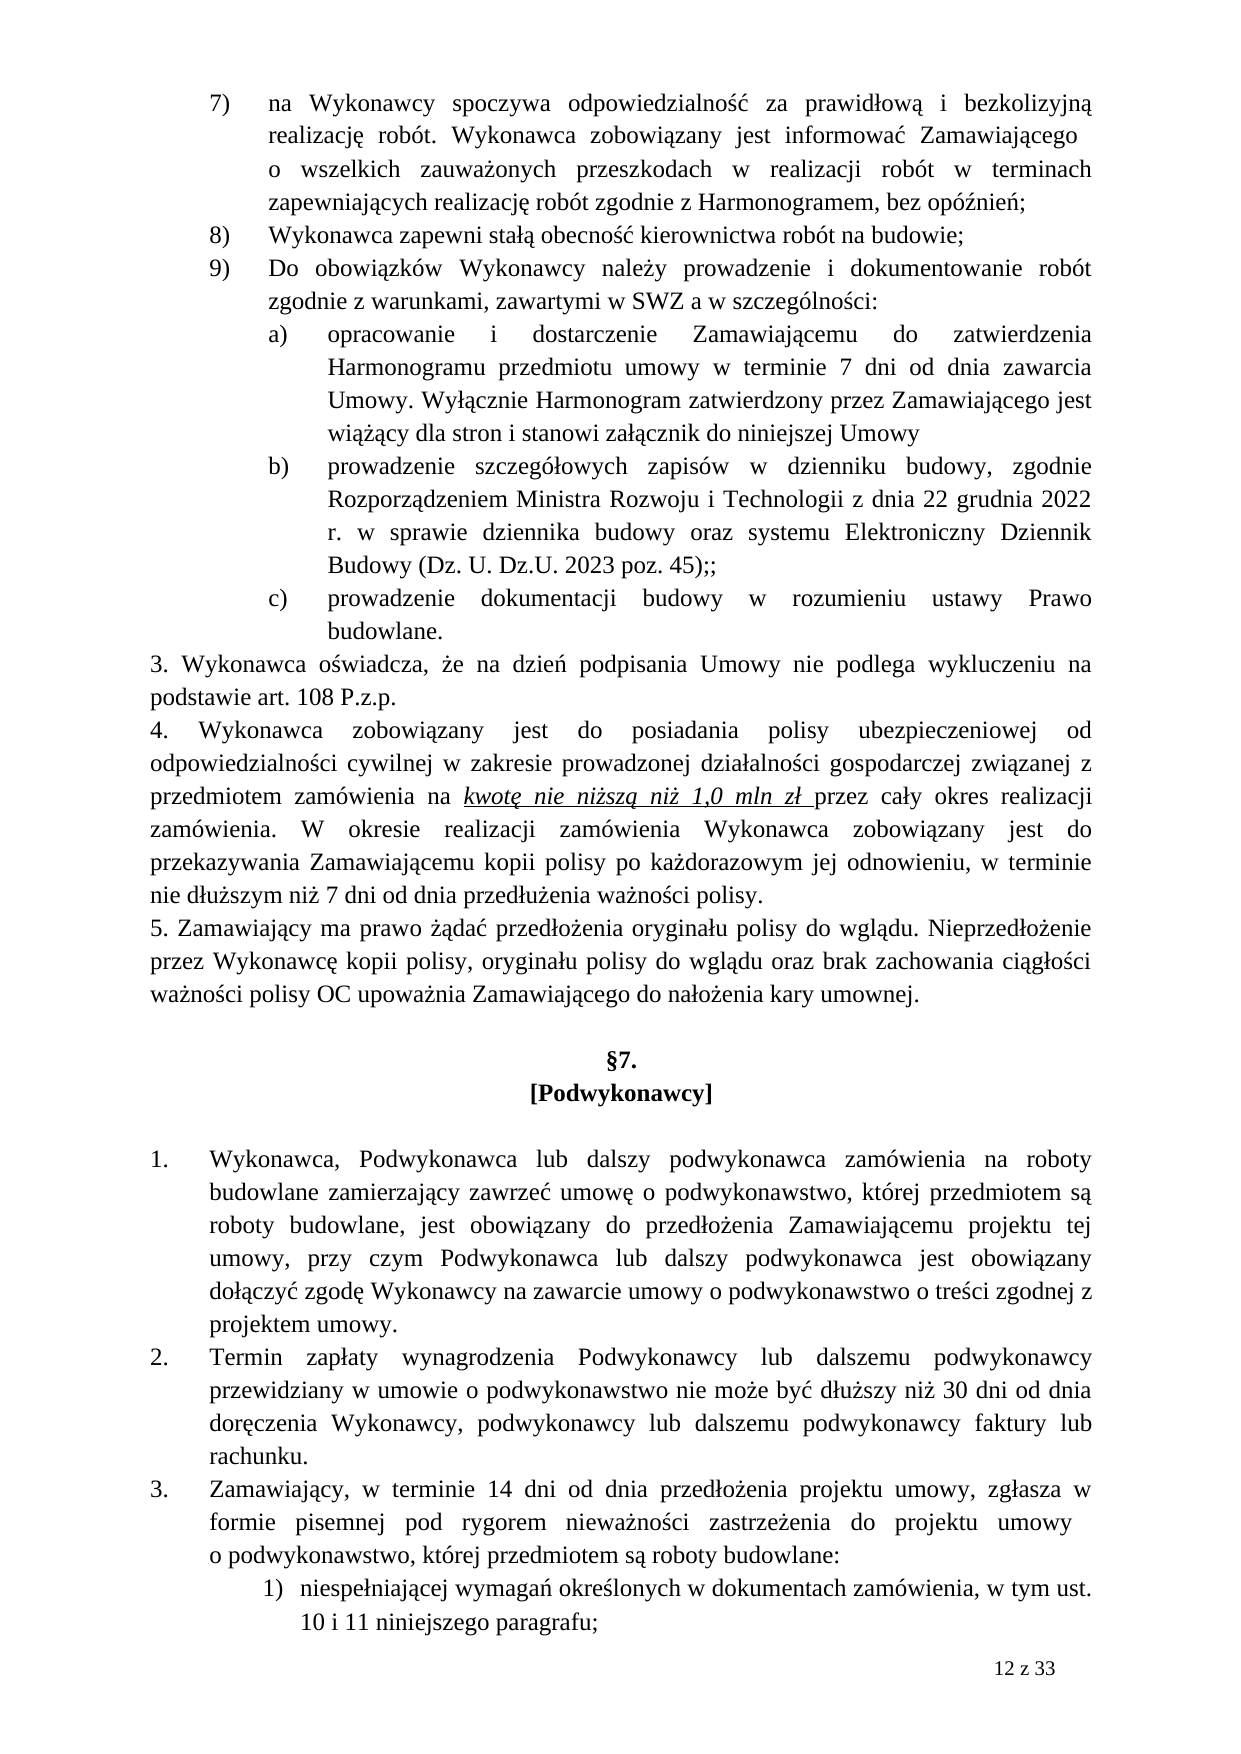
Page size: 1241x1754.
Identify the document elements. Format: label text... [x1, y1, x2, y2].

list prowadzenie szczegółowych zapisów w dzienniku budowy, zgodnie Rozporządzeniem Ministra Rozwoju i Technologii z dnia 22 grudnia 2022 r. w sprawie dziennika budowy oraz systemu Elektroniczny Dziennik Budowy (Dz. U. Dz.U. 2023 poz. 45);; [268, 451, 1092, 579]
list Termin zapłaty wynagrodzenia Podwykonawcy lub dalszemu podwykonawcy przewidziany w umowie o podwykonawstwo nie może być dłuższy niż 30 dni od dnia doręczenia Wykonawcy, podwykonawcy lub dalszemu podwykonawcy faktury lub rachunku. [150, 1342, 1092, 1470]
text 5. Zamawiający ma prawo żądać przedłożenia oryginału polisy do wglądu. Nieprzedłożenie przez Wykonawcę kopii polisy, oryginału polisy do wglądu oraz brak zachowania ciągłości ważności polisy OC upoważnia Zamawiającego do nałożenia kary umownej. [150, 913, 1092, 1008]
list Zamawiający, w terminie 14 dni od dnia przedłożenia projektu umowy, zgłasza w formie pisemnej pod rygorem nieważności zastrzeżenia do projektu umowy o podwykonawstwo, której przedmiotem są roboty budowlane: [150, 1474, 1092, 1569]
list Wykonawca, Podwykonawca lub dalszy podwykonawca zamówienia na roboty budowlane zamierzający zawrzeć umowę o podwykonawstwo, której przedmiotem są roboty budowlane, jest obowiązany do przedłożenia Zamawiającemu projektu tej umowy, przy czym Podwykonawca lub dalszy podwykonawca jest obowiązany dołączyć zgodę Wykonawcy na zawarcie umowy o podwykonawstwo o treści zgodnej z projektem umowy. [150, 1144, 1092, 1338]
list Do obowiązków Wykonawcy należy prowadzenie i dokumentowanie robót zgodnie z warunkami, zawartymi w SWZ a w szczególności: [209, 253, 1092, 314]
list niespełniającej wymagań określonych w dokumentach zamówienia, w tym ust. 10 i 11 niniejszego paragrafu; [262, 1573, 1092, 1635]
text 3. Wykonawca oświadcza, że na dzień podpisania Umowy nie podlega wykluczeniu na podstawie art. 108 P.z.p. [150, 649, 1092, 711]
text [Podwykonawcy] [150, 1078, 1092, 1107]
text 4. Wykonawca zobowiązany jest do posiadania polisy ubezpieczeniowej od odpowiedzialności cywilnej w zakresie prowadzonej działalności gospodarczej związanej z przedmiotem zamówienia na kwotę nie niższą niż 1,0 mln zł przez cały okres realizacji zamówienia. W okresie realizacji zamówienia Wykonawca zobowiązany jest do przekazywania Zamawiającemu kopii polisy po każdorazowym jej odnowieniu, w terminie nie dłuższym niż 7 dni od dnia przedłużenia ważności polisy. [150, 715, 1092, 909]
text §7. [150, 1045, 1092, 1074]
list Wykonawca zapewni stałą obecność kierownictwa robót na budowie; [209, 220, 1092, 248]
list opracowanie i dostarczenie Zamawiającemu do zatwierdzenia Harmonogramu przedmiotu umowy w terminie 7 dni od dnia zawarcia Umowy. Wyłącznie Harmonogram zatwierdzony przez Zamawiającego jest wiążący dla stron i stanowi załącznik do niniejszej Umowy [268, 319, 1092, 447]
list na Wykonawcy spoczywa odpowiedzialność za prawidłową i bezkolizyjną realizację robót. Wykonawca zobowiązany jest informować Zamawiającego o wszelkich zauważonych przeszkodach w realizacji robót w terminach zapewniających realizację robót zgodnie z Harmonogramem, bez opóźnień; [209, 88, 1092, 215]
list prowadzenie dokumentacji budowy w rozumieniu ustawy Prawo budowlane. [268, 583, 1092, 645]
